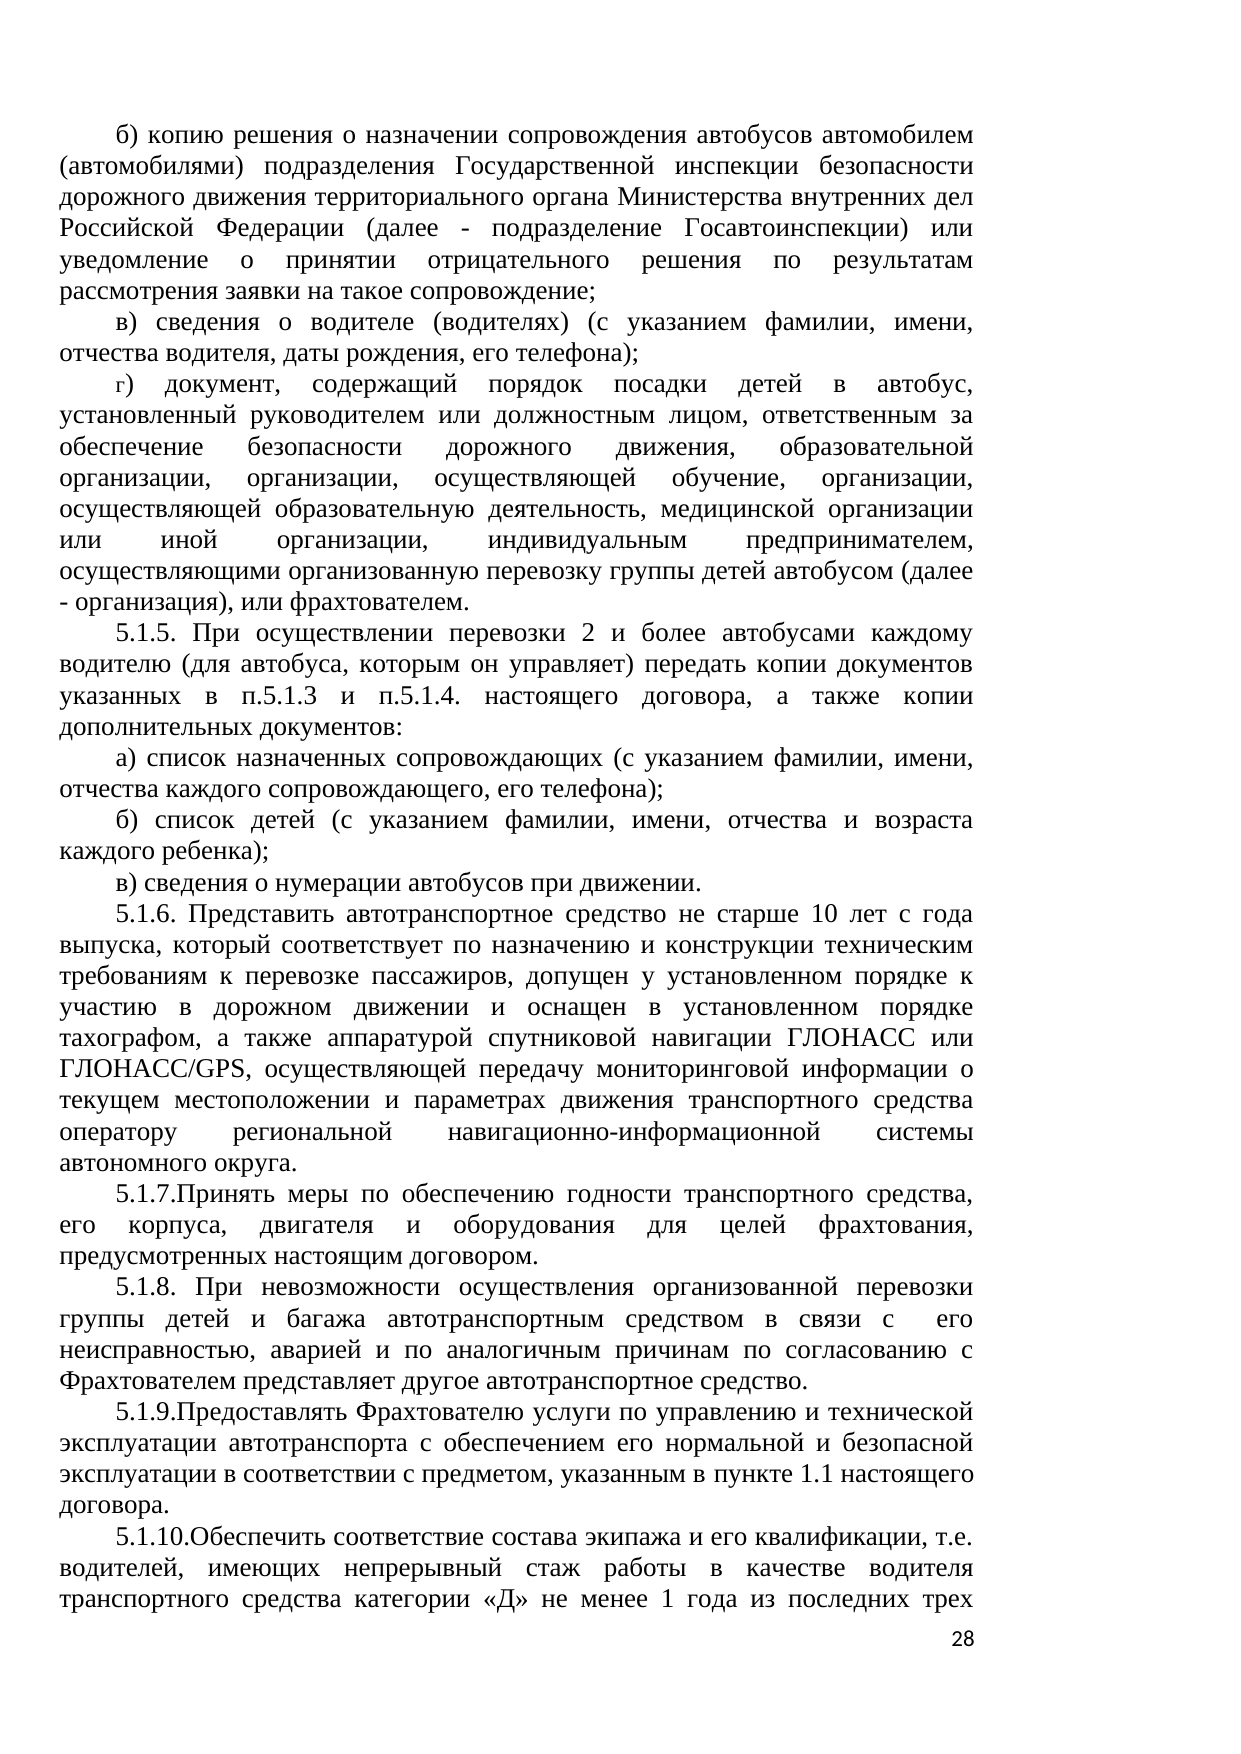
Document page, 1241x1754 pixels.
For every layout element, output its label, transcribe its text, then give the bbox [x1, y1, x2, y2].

text в) сведения о водителе (водителях) (с указанием фамилии, имени, отчества водителя, даты рождения, его телефона); [59, 305, 974, 367]
text 5.1.7.Принять меры по обеспечению годности транспортного средства, его корпуса, двигателя и оборудования для целей фрахтования, предусмотренных настоящим договором. [59, 1177, 974, 1271]
text 5.1.5. При осуществлении перевозки 2 и более автобусами каждому водителю (для автобуса, которым он управляет) передать копии документов указанных в п.5.1.3 и п.5.1.4. настоящего договора, а также копии дополнительных документов: [59, 616, 974, 741]
text а) список назначенных сопровождающих (с указанием фамилии, имени, отчества каждого сопровождающего, его телефона); [59, 741, 974, 803]
text г) документ, содержащий порядок посадки детей в автобус, установленный руководителем или должностным лицом, ответственным за обеспечение безопасности дорожного движения, образовательной организации, организации, осуществляющей обучение, организации, осуществляющей образовательную деятельность, медицинской организации или иной организации, индивидуальным предпринимателем, осуществляющими организованную перевозку группы детей автобусом (далее - организация), или фрахтователем. [59, 367, 974, 616]
text б) список детей (с указанием фамилии, имени, отчества и возраста каждого ребенка); [59, 803, 974, 866]
text 5.1.9.Предоставлять Фрахтователю услуги по управлению и технической эксплуатации автотранспорта с обеспечением его нормальной и безопасной эксплуатации в соответствии с предметом, указанным в пункте 1.1 настоящего договора. [59, 1395, 974, 1520]
text 5.1.8. При невозможности осуществления организованной перевозки группы детей и багажа автотранспортным средством в связи с его неисправностью, аварией и по аналогичным причинам по согласованию с Фрахтователем представляет другое автотранспортное средство. [59, 1271, 974, 1395]
text 5.1.6. Представить автотранспортное средство не старше 10 лет с года выпуска, который соответствует по назначению и конструкции техническим требованиям к перевозке пассажиров, допущен у установленном порядке к участию в дорожном движении и оснащен в установленном порядке тахографом, а также аппаратурой спутниковой навигации ГЛОНАСС или ГЛОНАСС/GPS, осуществляющей передачу мониторинговой информации о текущем местоположении и параметрах движения транспортного средства оператору региональной навигационно-информационной системы автономного округа. [59, 897, 974, 1177]
text в) сведения о нумерации автобусов при движении. [59, 866, 974, 897]
text б) копию решения о назначении сопровождения автобусов автомобилем (автомобилями) подразделения Государственной инспекции безопасности дорожного движения территориального органа Министерства внутренних дел Российской Федерации (далее - подразделение Госавтоинспекции) или уведомление о принятии отрицательного решения по результатам рассмотрения заявки на такое сопровождение; [59, 118, 974, 305]
